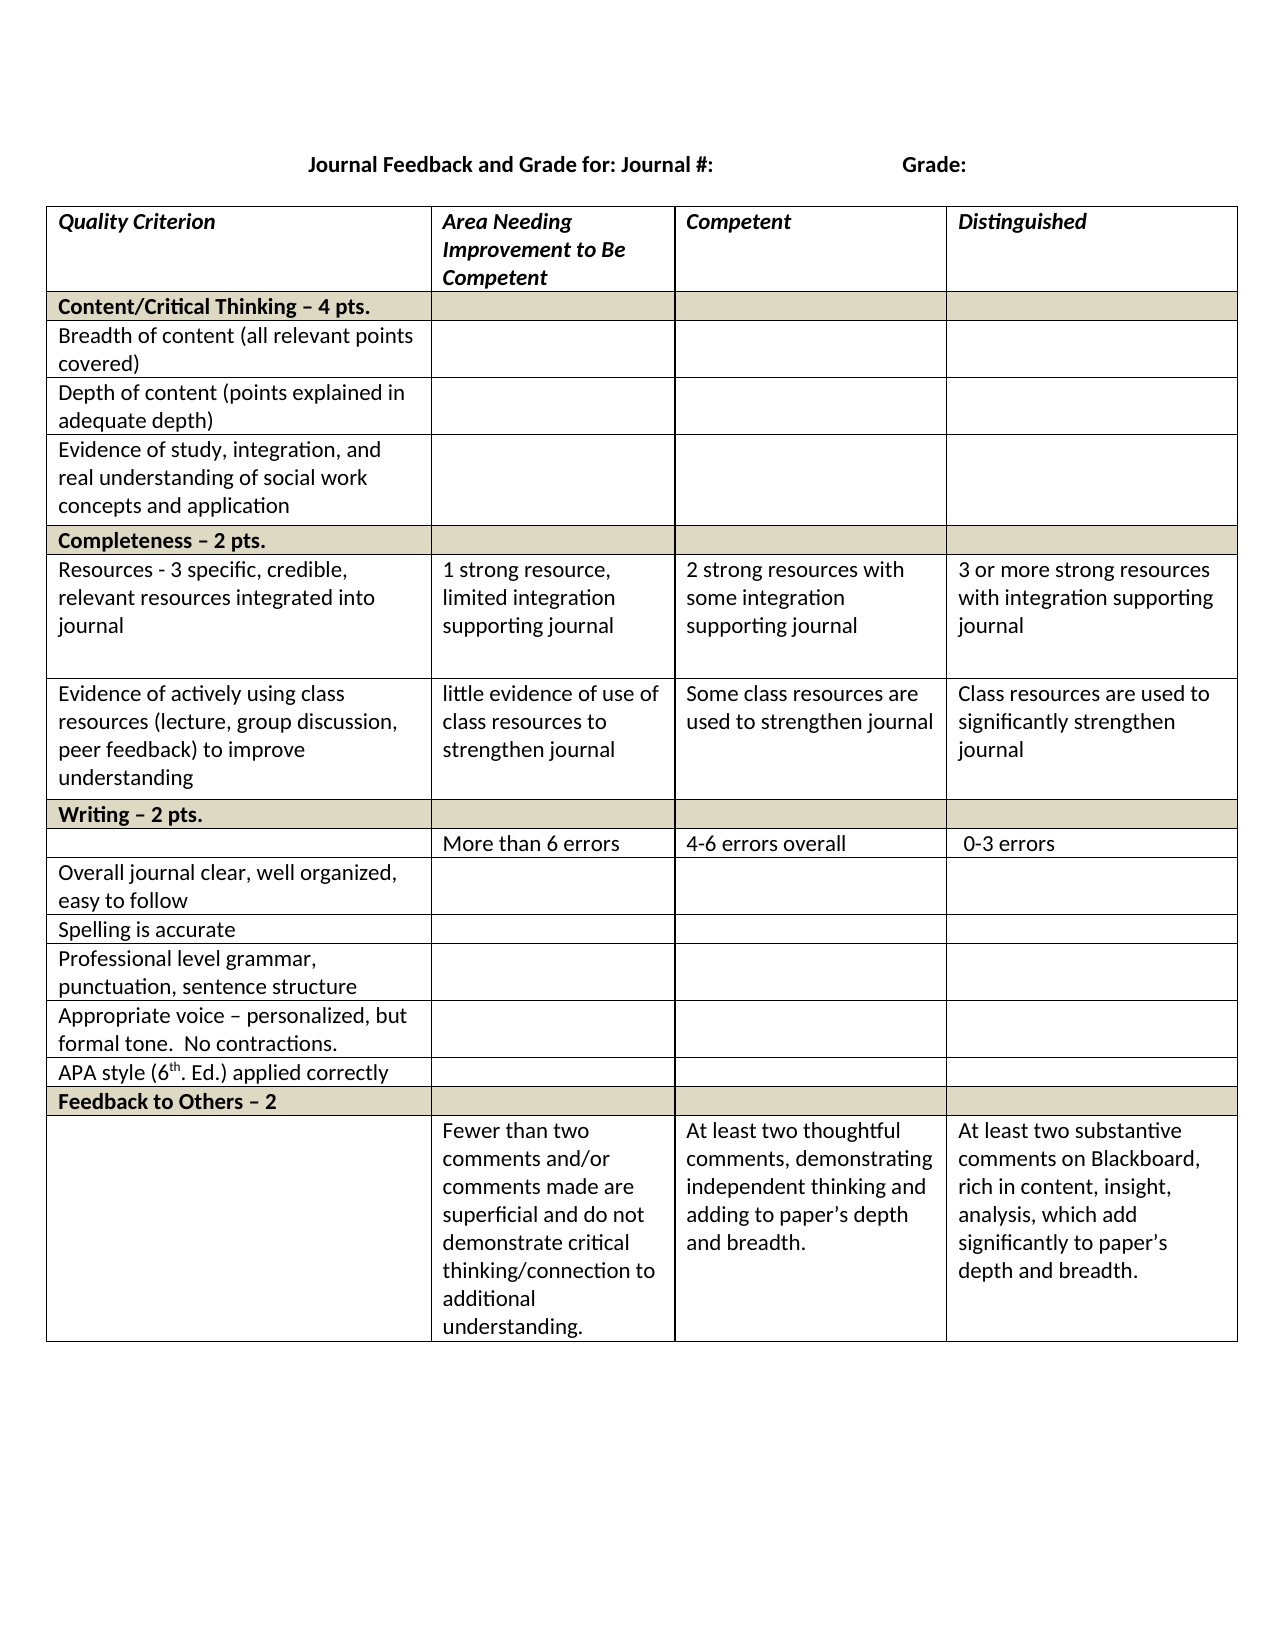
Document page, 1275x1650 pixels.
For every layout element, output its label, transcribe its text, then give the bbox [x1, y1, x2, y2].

table_cell [676, 800, 946, 828]
table_cell At least two thoughtful comments, demonstrating independent thinking and adding to paper’s depth and breadth. [676, 1116, 946, 1341]
table_header Distinguished [947, 207, 1237, 291]
table_header Quality Criterion [47, 207, 431, 291]
table_cell [947, 378, 1237, 434]
table_cell [676, 944, 946, 1000]
table_cell Appropriate voice – personalized, but formal tone. No contractions. [47, 1001, 431, 1057]
table_cell [947, 915, 1237, 943]
table_cell [432, 292, 674, 320]
text Journal Feedback and Grade for: Journal #: Grade: [150, 150, 1125, 178]
table_cell little evidence of use of class resources to strengthen journal [432, 679, 674, 799]
table_cell [47, 1116, 431, 1341]
table_cell [947, 1001, 1237, 1057]
table_header Competent [676, 207, 946, 291]
table_cell Overall journal clear, well organized, easy to follow [47, 858, 431, 914]
table_cell Professional level grammar, punctuation, sentence structure [47, 944, 431, 1000]
table_cell 2 strong resources with some integration supporting journal [676, 555, 946, 678]
table_cell Class resources are used to significantly strengthen journal [947, 679, 1237, 799]
table_cell [432, 915, 674, 943]
table_cell Completeness – 2 pts. [47, 526, 431, 554]
table_cell [432, 858, 674, 914]
table_cell Evidence of actively using class resources (lecture, group discussion, peer feedback) to improve understanding [47, 679, 431, 799]
table_cell [676, 915, 946, 943]
table_cell [947, 526, 1237, 554]
table_cell 0-3 errors [947, 829, 1237, 857]
table_cell [432, 944, 674, 1000]
table_cell Feedback to Others – 2 [47, 1087, 431, 1115]
table_cell [947, 800, 1237, 828]
table_cell [432, 800, 674, 828]
table_cell [432, 1001, 674, 1057]
table_cell [432, 526, 674, 554]
table_cell [676, 435, 946, 525]
table_cell [432, 1058, 674, 1086]
table_cell [676, 526, 946, 554]
table_header Area Needing Improvement to Be Competent [432, 207, 674, 291]
table_cell Depth of content (points explained in adequate depth) [47, 378, 431, 434]
table_cell Content/Critical Thinking – 4 pts. [47, 292, 431, 320]
table_cell More than 6 errors [432, 829, 674, 857]
table_cell [947, 435, 1237, 525]
table_cell [676, 1001, 946, 1057]
table_cell Spelling is accurate [47, 915, 431, 943]
table_cell [947, 1087, 1237, 1115]
table_cell [947, 944, 1237, 1000]
table_cell Breadth of content (all relevant points covered) [47, 321, 431, 377]
table_cell [432, 378, 674, 434]
table_cell [676, 292, 946, 320]
table_cell Evidence of study, integration, and real understanding of social work concepts and application [47, 435, 431, 525]
table_cell [947, 321, 1237, 377]
table_cell [676, 378, 946, 434]
table_cell Fewer than two comments and/or comments made are superficial and do not demonstrate critical thinking/connection to additional understanding. [432, 1116, 674, 1341]
table_cell [432, 435, 674, 525]
table_cell [676, 321, 946, 377]
table_cell [676, 858, 946, 914]
table_cell Some class resources are used to strengthen journal [676, 679, 946, 799]
table_cell 1 strong resource, limited integration supporting journal [432, 555, 674, 678]
table_cell [947, 858, 1237, 914]
table_cell [676, 1087, 946, 1115]
table_cell Resources - 3 specific, credible, relevant resources integrated into journal [47, 555, 431, 678]
table_cell 3 or more strong resources with integration supporting journal [947, 555, 1237, 678]
table_cell [676, 1058, 946, 1086]
table_cell [47, 829, 431, 857]
table_cell 4-6 errors overall [676, 829, 946, 857]
table_cell [432, 1087, 674, 1115]
table_cell APA style (6th. Ed.) applied correctly [47, 1058, 431, 1086]
table_cell [432, 321, 674, 377]
table_cell [947, 292, 1237, 320]
table_cell [947, 1058, 1237, 1086]
table_cell Writing – 2 pts. [47, 800, 431, 828]
table_cell At least two substantive comments on Blackboard, rich in content, insight, analysis, which add significantly to paper’s depth and breadth. [947, 1116, 1237, 1341]
